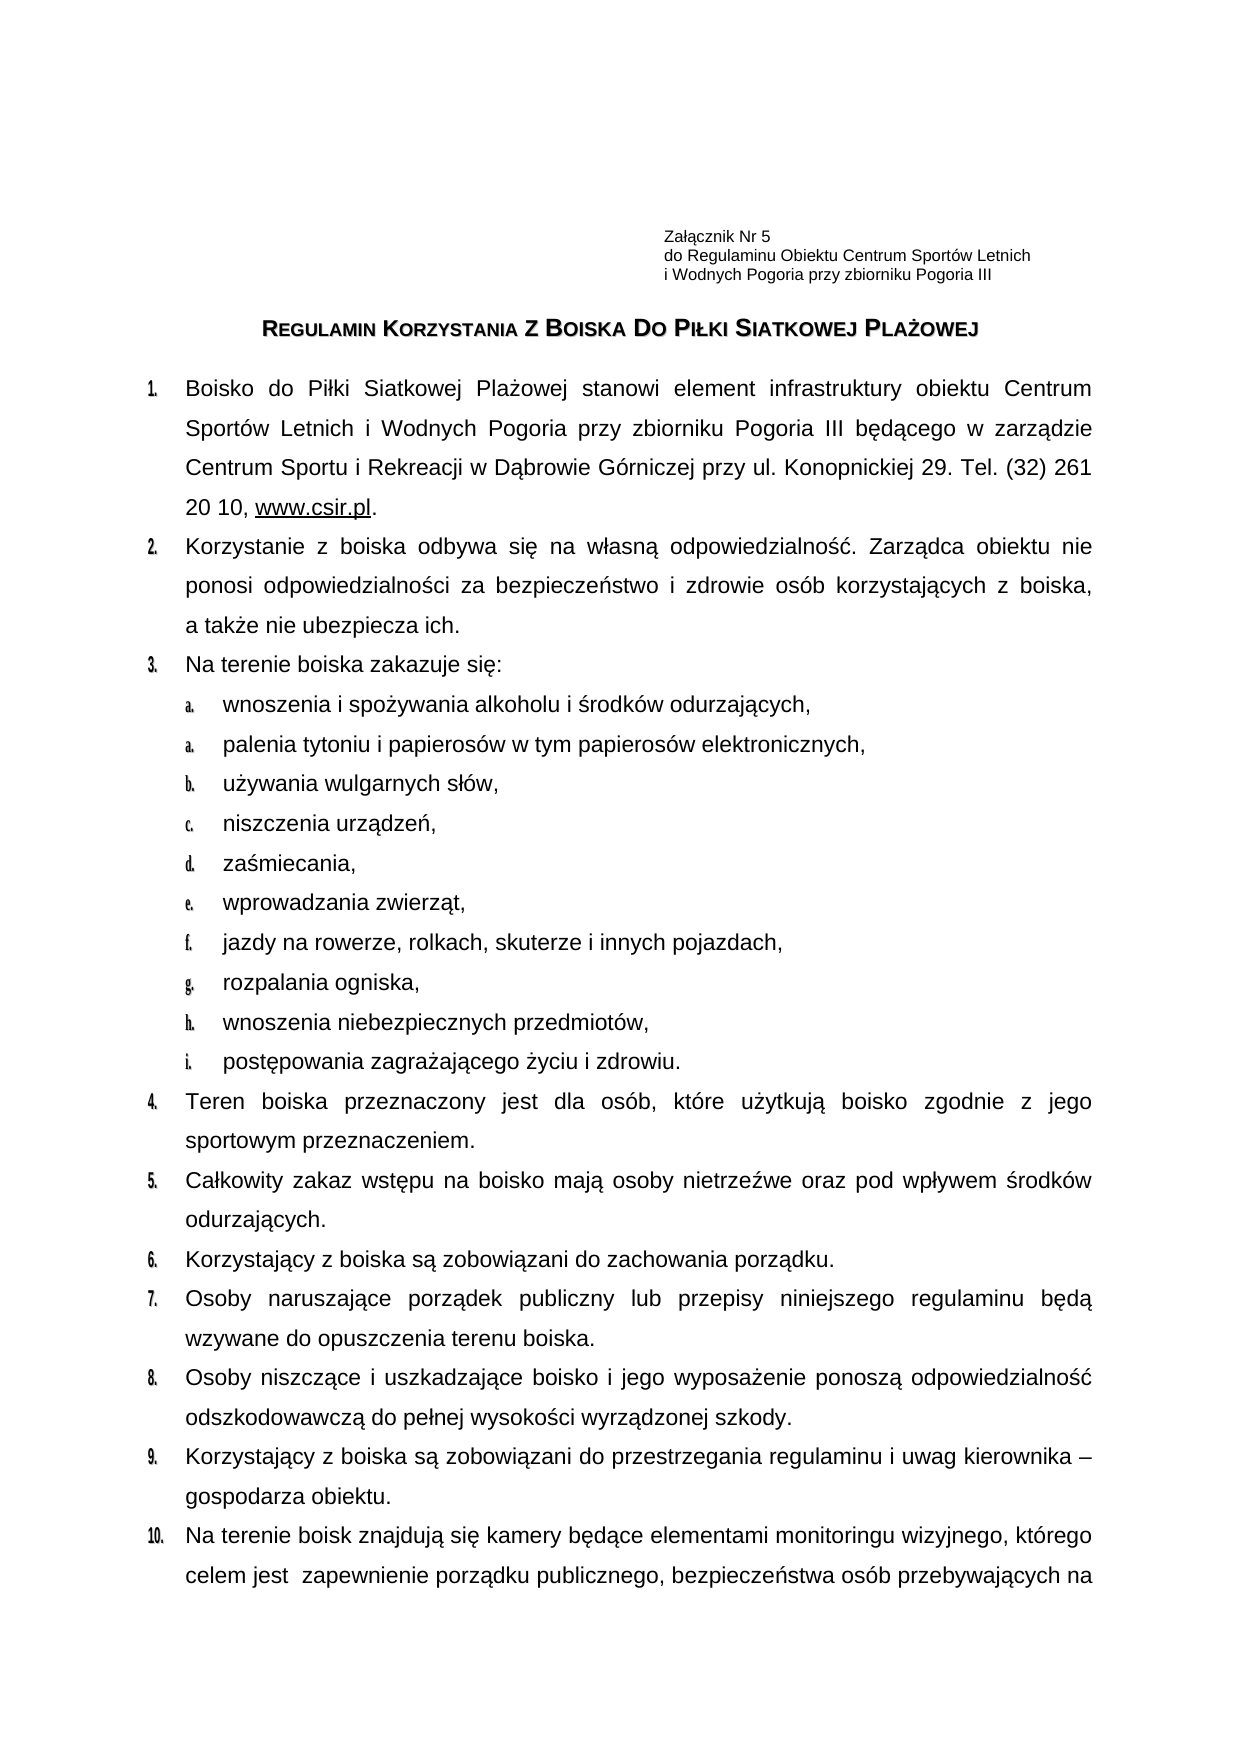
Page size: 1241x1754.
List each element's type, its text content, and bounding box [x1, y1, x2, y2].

list Korzystający z boiska są zobowiązani do przestrzegania regulaminu i uwag kierownika – gospodarza obiektu. [148, 1443, 1093, 1509]
list wnoszenia i spożywania alkoholu i środków odurzających, [185, 691, 1093, 717]
text Regulamin Korzystania Z Boiska Do Piłki Siatkowej Plażowej [148, 313, 1093, 342]
text Załącznik Nr 5 [590, 227, 1093, 246]
list Osoby naruszające porządek publiczny lub przepisy niniejszego regulaminu będą wzywane do opuszczenia terenu boiska. [148, 1285, 1093, 1351]
list postępowania zagrażającego życiu i zdrowiu. [185, 1048, 1093, 1074]
list niszczenia urządzeń, [185, 810, 1093, 836]
list zaśmiecania, [185, 850, 1093, 876]
list wnoszenia niebezpiecznych przedmiotów, [185, 1008, 1093, 1035]
list wprowadzania zwierząt, [185, 889, 1093, 916]
text i Wodnych Pogoria przy zbiorniku Pogoria III [590, 265, 1093, 284]
list Całkowity zakaz wstępu na boisko mają osoby nietrzeźwe oraz pod wpływem środków odurzających. [148, 1167, 1093, 1233]
list Korzystający z boiska są zobowiązani do zachowania porządku. [148, 1246, 1093, 1272]
text do Regulaminu Obiektu Centrum Sportów Letnich [590, 246, 1093, 265]
list jazdy na rowerze, rolkach, skuterze i innych pojazdach, [185, 929, 1093, 956]
list Teren boiska przeznaczony jest dla osób, które użytkują boisko zgodnie z jego sportowym przeznaczeniem. [148, 1088, 1093, 1154]
list Boisko do Piłki Siatkowej Plażowej stanowi element infrastruktury obiektu Centrum Sportów Letnich i Wodnych Pogoria przy zbiorniku Pogoria III będącego w zarządzie Centrum Sportu i Rekreacji w Dąbrowie Górniczej przy ul. Konopnickiej 29. Tel. (32) 261 20 10, www.csir.pl. [148, 375, 1093, 520]
list Na terenie boiska zakazuje się: [148, 651, 1093, 678]
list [148, 1522, 1093, 1588]
list Osoby niszczące i uszkadzające boisko i jego wyposażenie ponoszą odpowiedzialność odszkodowawczą do pełnej wysokości wyrządzonej szkody. [148, 1364, 1093, 1430]
list palenia tytoniu i papierosów w tym papierosów elektronicznych, [185, 731, 1093, 757]
list Korzystanie z boiska odbywa się na własną odpowiedzialność. Zarządca obiektu nie ponosi odpowiedzialności za bezpieczeństwo i zdrowie osób korzystających z boiska, a także nie ubezpiecza ich. [148, 533, 1093, 638]
list rozpalania ogniska, [185, 969, 1093, 995]
list używania wulgarnych słów, [185, 770, 1093, 797]
